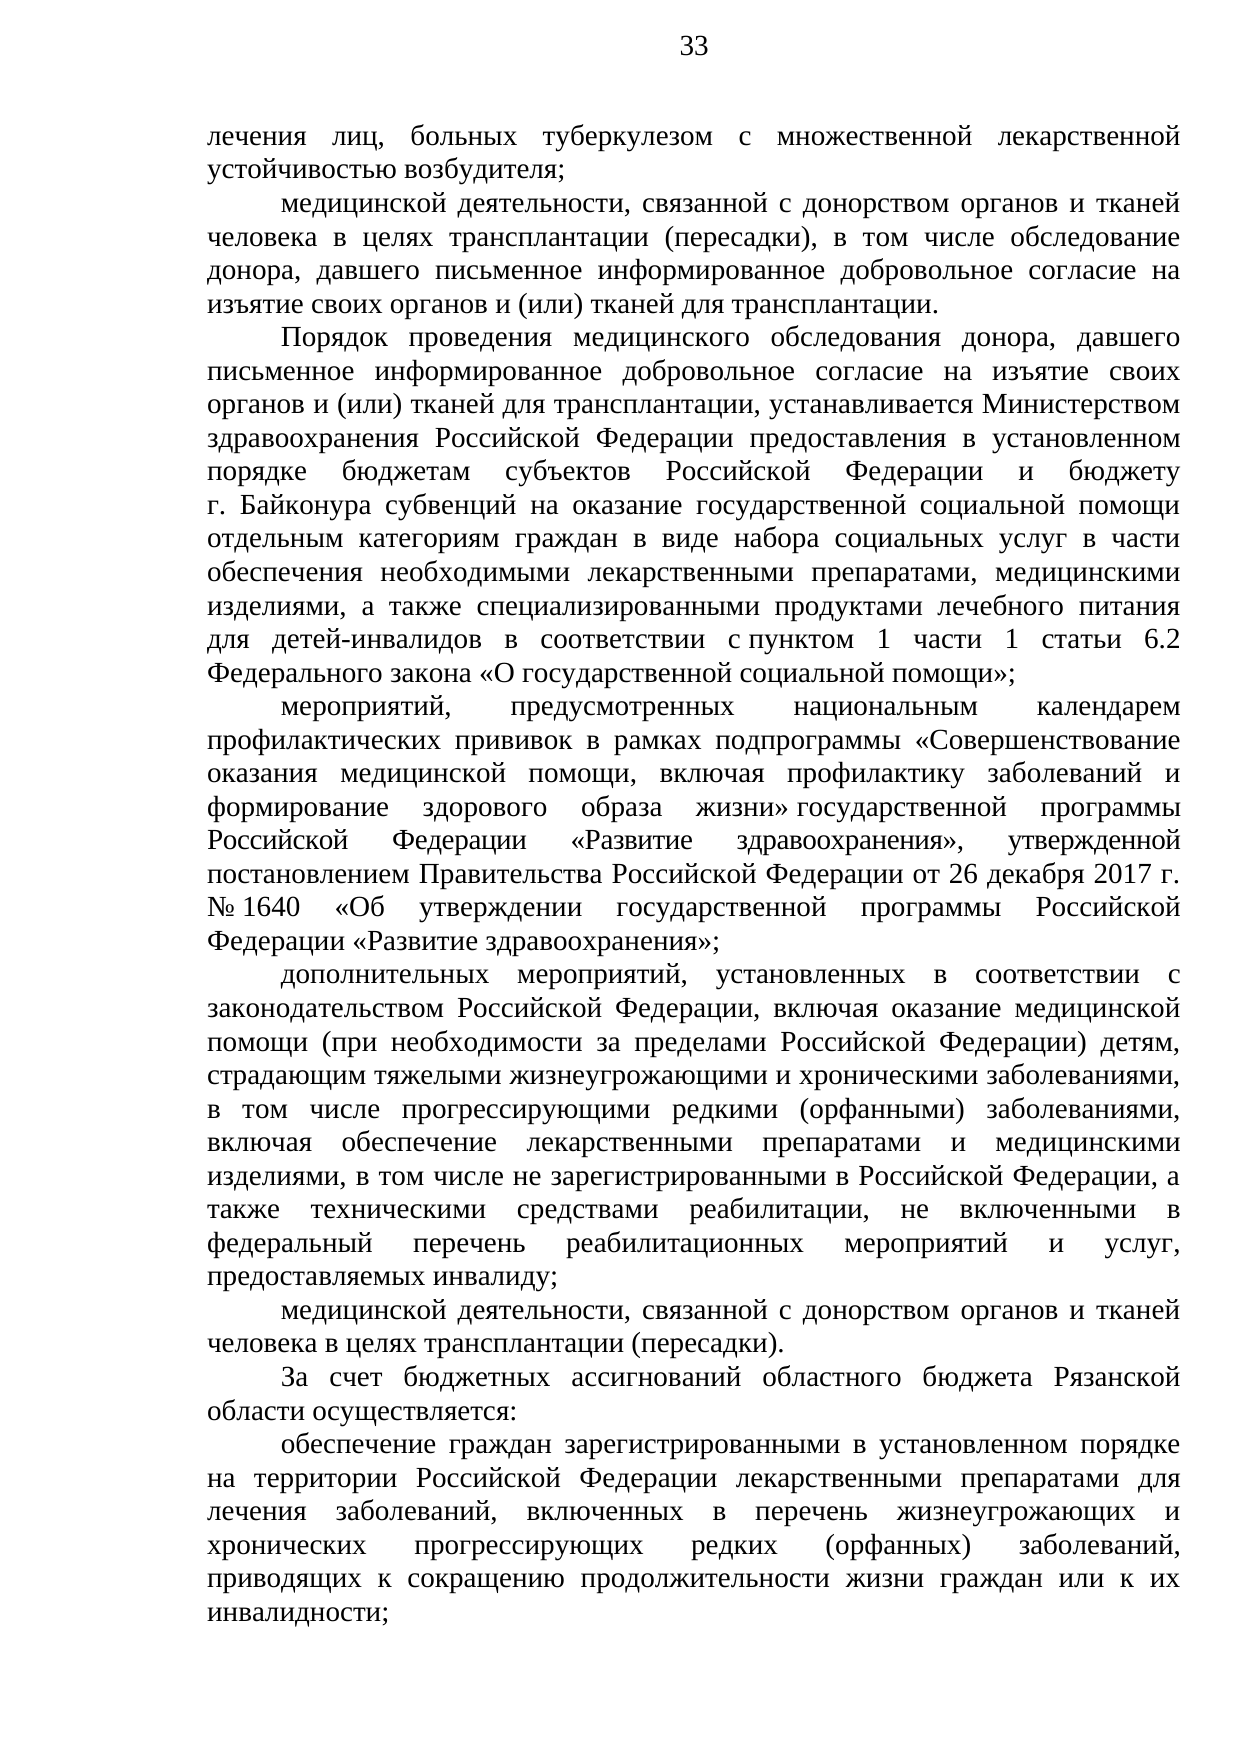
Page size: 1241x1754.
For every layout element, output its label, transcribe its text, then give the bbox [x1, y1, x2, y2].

text медицинской деятельности, связанной с донорством органов и тканей человека в целях трансплантации (пересадки), в том числе обследование донора, давшего письменное информированное добровольное согласие на изъятие своих органов и (или) тканей для трансплантации. [207, 185, 1181, 319]
text Порядок проведения медицинского обследования донора, давшего письменное информированное добровольное согласие на изъятие своих органов и (или) тканей для трансплантации, устанавливается Министерством здравоохранения Российской Федерации предоставления в установленном порядке бюджетам субъектов Российской Федерации и бюджету г. Байконура субвенций на оказание государственной социальной помощи отдельным категориям граждан в виде набора социальных услуг в части обеспечения необходимыми лекарственными препаратами, медицинскими изделиями, а также специализированными продуктами лечебного питания для детей-инвалидов в соответствии с пунктом 1 части 1 статьи 6.2 Федерального закона «О государственной социальной помощи»; [207, 319, 1181, 688]
text обеспечение граждан зарегистрированными в установленном порядке на территории Российской Федерации лекарственными препаратами для лечения заболеваний, включенных в перечень жизнеугрожающих и хронических прогрессирующих редких (орфанных) заболеваний, приводящих к сокращению продолжительности жизни граждан или к их инвалидности; [207, 1426, 1181, 1627]
text За счет бюджетных ассигнований областного бюджета Рязанской области осуществляется: [207, 1359, 1181, 1426]
text медицинской деятельности, связанной с донорством органов и тканей человека в целях трансплантации (пересадки). [207, 1292, 1181, 1359]
text мероприятий, предусмотренных национальным календарем профилактических прививок в рамках подпрограммы «Совершенствование оказания медицинской помощи, включая профилактику заболеваний и формирование здорового образа жизни» государственной программы Российской Федерации «Развитие здравоохранения», утвержденной постановлением Правительства Российской Федерации от 26 декабря 2017 г. № 1640 «Об утверждении государственной программы Российской Федерации «Развитие здравоохранения»; [207, 688, 1181, 957]
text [207, 118, 1181, 185]
text дополнительных мероприятий, установленных в соответствии с законодательством Российской Федерации, включая оказание медицинской помощи (при необходимости за пределами Российской Федерации) детям, страдающим тяжелыми жизнеугрожающими и хроническими заболеваниями, в том числе прогрессирующими редкими (орфанными) заболеваниями, включая обеспечение лекарственными препаратами и медицинскими изделиями, в том числе не зарегистрированными в Российской Федерации, а также техническими средствами реабилитации, не включенными в федеральный перечень реабилитационных мероприятий и услуг, предоставляемых инвалиду; [207, 957, 1181, 1292]
